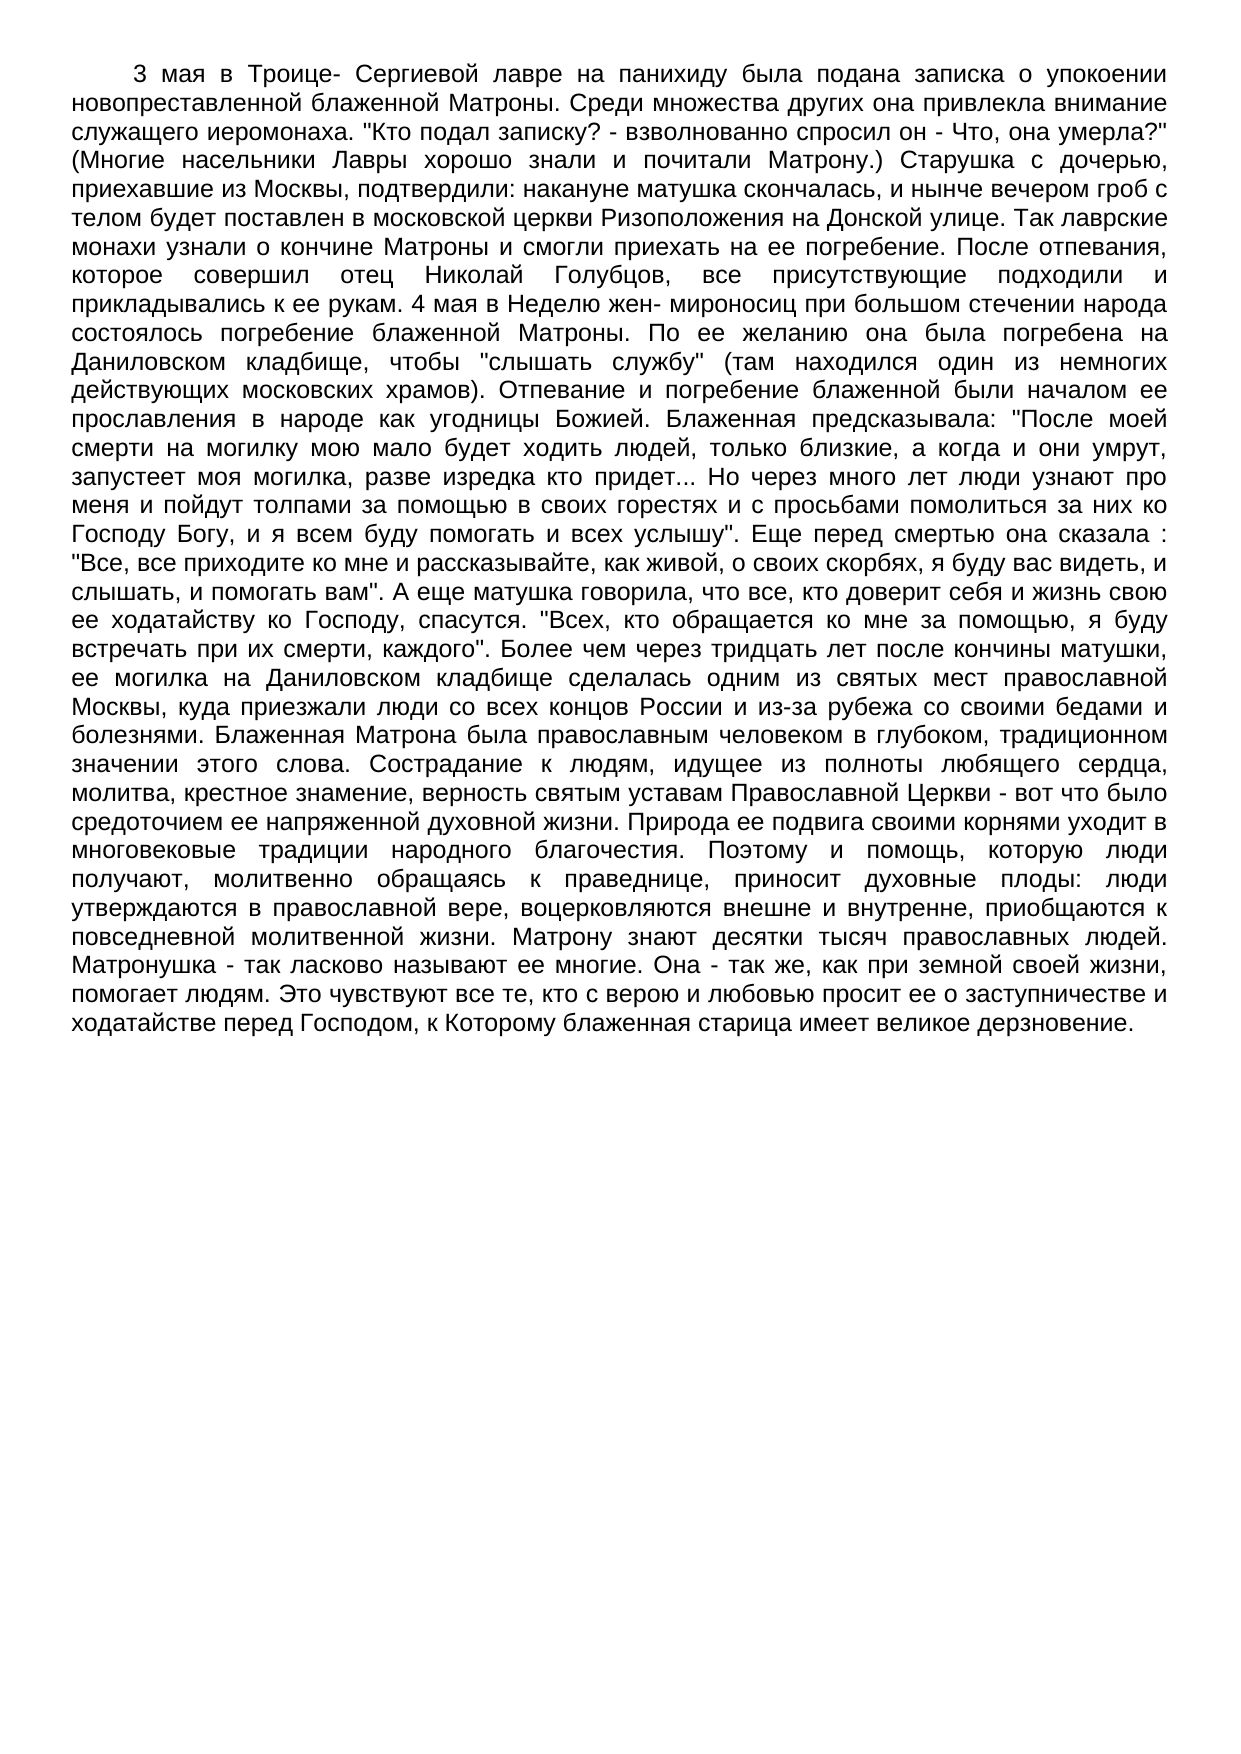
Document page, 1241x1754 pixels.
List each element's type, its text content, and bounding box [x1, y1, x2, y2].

text 3 мая в Троице- Сергиевой лавре на панихиду была подана записка о упокоении новопреставленной блаженной Матроны. Среди множества других она привлекла внимание служащего иеромонаха. "Кто подал записку? - взволнованно спросил он - Что, она умерла?" (Многие насельники Лавры хорошо знали и почитали Матрону.) Старушка с дочерью, приехавшие из Москвы, подтвердили: накануне матушка скончалась, и нынче вечером гроб с телом будет поставлен в московской церкви Ризоположения на Донской улице. Так лаврские монахи узнали о кончине Матроны и смогли приехать на ее погребение. После отпевания, которое совершил отец Николай Голубцов, все присутствующие подходили и прикладывались к ее рукам. 4 мая в Неделю жен- мироносиц при большом стечении народа состоялось погребение блаженной Матроны. По ее желанию она была погребена на Даниловском кладбище, чтобы "слышать службу" (там находился один из немногих действующих московских храмов). Отпевание и погребение блаженной были началом ее прославления в народе как угодницы Божией. Блаженная предсказывала: "После моей смерти на могилку мою мало будет ходить людей, только близкие, а когда и они умрут, запустеет моя могилка, разве изредка кто придет... Но через много лет люди узнают про меня и пойдут толпами за помощью в своих горестях и с просьбами помолиться за них ко Господу Богу, и я всем буду помогать и всех услышу". Еще перед смертью она сказала : "Все, все приходите ко мне и рассказывайте, как живой, о своих скорбях, я буду вас видеть, и слышать, и помогать вам". А еще матушка говорила, что все, кто доверит себя и жизнь свою ее ходатайству ко Господу, спасутся. "Всех, кто обращается ко мне за помощью, я буду встречать при их смерти, каждого". Более чем через тридцать лет после кончины матушки, ее могилка на Даниловском кладбище сделалась одним из святых мест православной Москвы, куда приезжали люди со всех концов России и из-за рубежа со своими бедами и болезнями. Блаженная Матрона была православным человеком в глубоком, традиционном значении этого слова. Сострадание к людям, идущее из полноты любящего сердца, молитва, крестное знамение, верность святым уставам Православной Церкви - вот что было средоточием ее напряженной духовной жизни. Природа ее подвига своими корнями уходит в многовековые традиции народного благочестия. Поэтому и помощь, которую люди получают, молитвенно обращаясь к праведнице, приносит духовные плоды: люди утверждаются в православной вере, воцерковляются внешне и внутренне, приобщаются к повседневной молитвенной жизни. Матрону знают десятки тысяч православных людей. Матронушка - так ласково называют ее многие. Она - так же, как при земной своей жизни, помогает людям. Это чувствуют все те, кто с верою и любовью просит ее о заступничестве и ходатайстве перед Господом, к Которому блаженная старица имеет великое дерзновение. [71, 59, 1169, 1037]
